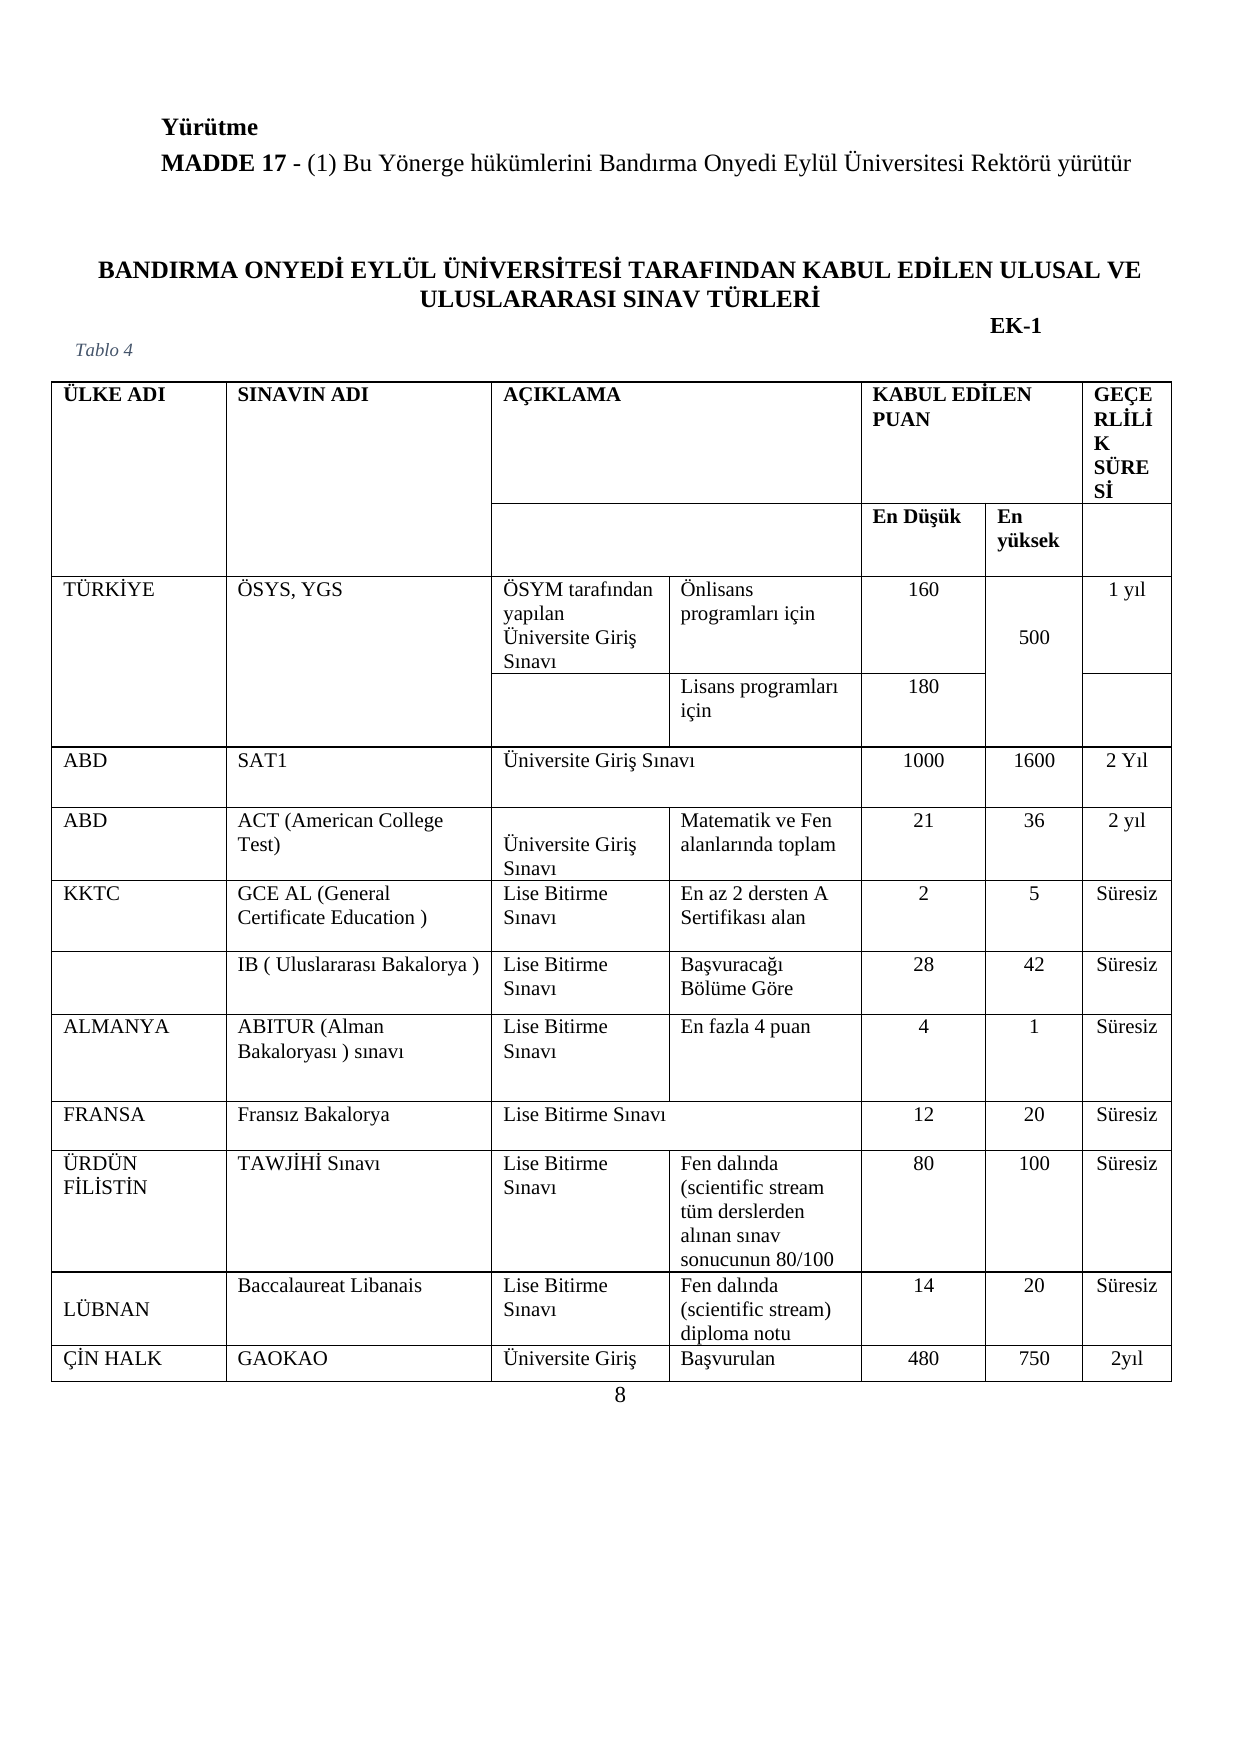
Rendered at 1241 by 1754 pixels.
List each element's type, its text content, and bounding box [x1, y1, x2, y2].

table_cell KKTC [52, 881, 226, 951]
table_cell ABD [52, 748, 226, 807]
table_cell Üniversite Giriş Sınavı [492, 748, 861, 807]
table_cell Lise Bitirme Sınavı [492, 1015, 669, 1101]
table_cell 160 [862, 577, 985, 673]
table_cell Başvuracağı Bölüme Göre [670, 952, 861, 1013]
table_cell 20 [986, 1273, 1082, 1345]
table_cell 2yıl [1083, 1346, 1171, 1381]
table_cell 36 [986, 808, 1082, 880]
table_cell Lise Bitirme Sınavı [492, 952, 669, 1013]
table_cell Fen dalında (scientific stream tüm derslerden alınan sınav sonucunun 80/100 [670, 1151, 861, 1271]
table_cell ACT (American College Test) [227, 808, 491, 880]
table_cell ALMANYA [52, 1015, 226, 1101]
table_cell TÜRKİYE [52, 577, 226, 746]
table_cell Lise Bitirme Sınavı [492, 1273, 669, 1345]
table_cell En Düşük [862, 504, 985, 576]
table_cell Süresiz [1083, 1015, 1171, 1101]
text Yürütme [87, 112, 1155, 141]
table_cell Fen dalında (scientific stream) diploma notu [670, 1273, 861, 1345]
table_cell [492, 674, 669, 746]
table_cell En fazla 4 puan [670, 1015, 861, 1101]
table_cell 2 yıl [1083, 808, 1171, 880]
table_cell Lisans programları için [670, 674, 861, 746]
table_cell Baccalaureat Libanais [227, 1273, 491, 1345]
table_cell Üniversite Giriş Sınavı [492, 808, 669, 880]
table_cell Lise Bitirme Sınavı [492, 1102, 861, 1150]
table_header ÜLKE ADI [52, 383, 226, 576]
table_cell LÜBNAN [52, 1273, 226, 1345]
text EK-1 [75, 313, 1165, 339]
table_cell ÜRDÜN FİLİSTİN [52, 1151, 226, 1271]
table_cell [492, 1346, 669, 1381]
table_cell FRANSA [52, 1102, 226, 1150]
table_cell ABITUR (Alman Bakaloryası ) sınavı [227, 1015, 491, 1101]
table_cell 21 [862, 808, 985, 880]
table_cell 4 [862, 1015, 985, 1101]
table_cell 2 Yıl [1083, 748, 1171, 807]
table_cell [52, 952, 226, 1013]
table_cell Süresiz [1083, 952, 1171, 1013]
table_cell ÖSYS, YGS [227, 577, 491, 746]
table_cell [52, 1346, 226, 1381]
table_cell Lise Bitirme Sınavı [492, 881, 669, 951]
table_cell 2 [862, 881, 985, 951]
table_cell Önlisans programları için [670, 577, 861, 673]
table_cell [1083, 504, 1171, 576]
table_cell [1083, 674, 1171, 746]
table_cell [670, 1346, 861, 1381]
table_cell Süresiz [1083, 1273, 1171, 1345]
table_cell 42 [986, 952, 1082, 1013]
table_cell 100 [986, 1151, 1082, 1271]
table_cell Lise Bitirme Sınavı [492, 1151, 669, 1271]
table_cell Fransız Bakalorya [227, 1102, 491, 1150]
text Tablo 4 [75, 339, 1165, 361]
table_cell 14 [862, 1273, 985, 1345]
table_cell 28 [862, 952, 985, 1013]
table_cell 80 [862, 1151, 985, 1271]
table_cell IB ( Uluslararası Bakalorya ) [227, 952, 491, 1013]
table_cell 750 [986, 1346, 1082, 1381]
table_cell SAT1 [227, 748, 491, 807]
table_cell 480 [862, 1346, 985, 1381]
table_cell ÖSYM tarafından yapılan Üniversite Giriş Sınavı [492, 577, 669, 673]
table_cell En az 2 dersten A Sertifikası alan [670, 881, 861, 951]
table_cell 1000 [862, 748, 985, 807]
table_cell 180 [862, 674, 985, 746]
table_cell Matematik ve Fen alanlarında toplam [670, 808, 861, 880]
table_cell 500 [986, 577, 1082, 746]
table_cell ABD [52, 808, 226, 880]
table_header GEÇERLİLİK SÜRESİ [1083, 383, 1171, 503]
table_header AÇIKLAMA [492, 383, 861, 503]
table_cell Süresiz [1083, 881, 1171, 951]
table_cell 12 [862, 1102, 985, 1150]
table_cell 1600 [986, 748, 1082, 807]
table_header SINAVIN ADI [227, 383, 491, 576]
table_cell [492, 504, 861, 576]
table_cell En yüksek [986, 504, 1082, 576]
table_cell GCE AL (General Certificate Education ) [227, 881, 491, 951]
table_header KABUL EDİLEN PUAN [862, 383, 1082, 503]
table_cell GAOKAO [227, 1346, 491, 1381]
table_cell 5 [986, 881, 1082, 951]
table_cell Süresiz [1083, 1102, 1171, 1150]
table_cell Süresiz [1083, 1151, 1171, 1271]
table_cell TAWJİHİ Sınavı [227, 1151, 491, 1271]
table_cell 1 [986, 1015, 1082, 1101]
text BANDIRMA ONYEDİ EYLÜL ÜNİVERSİTESİ TARAFINDAN KABUL EDİLEN ULUSAL VE ULUSLARARASI SINAV TÜRLERİ [75, 255, 1165, 313]
text MADDE 17 - (1) Bu Yönerge hükümlerini Bandırma Onyedi Eylül Üniversitesi Rektörü yürütür [87, 148, 1155, 177]
table_cell 1 yıl [1083, 577, 1171, 673]
table_cell 20 [986, 1102, 1082, 1150]
